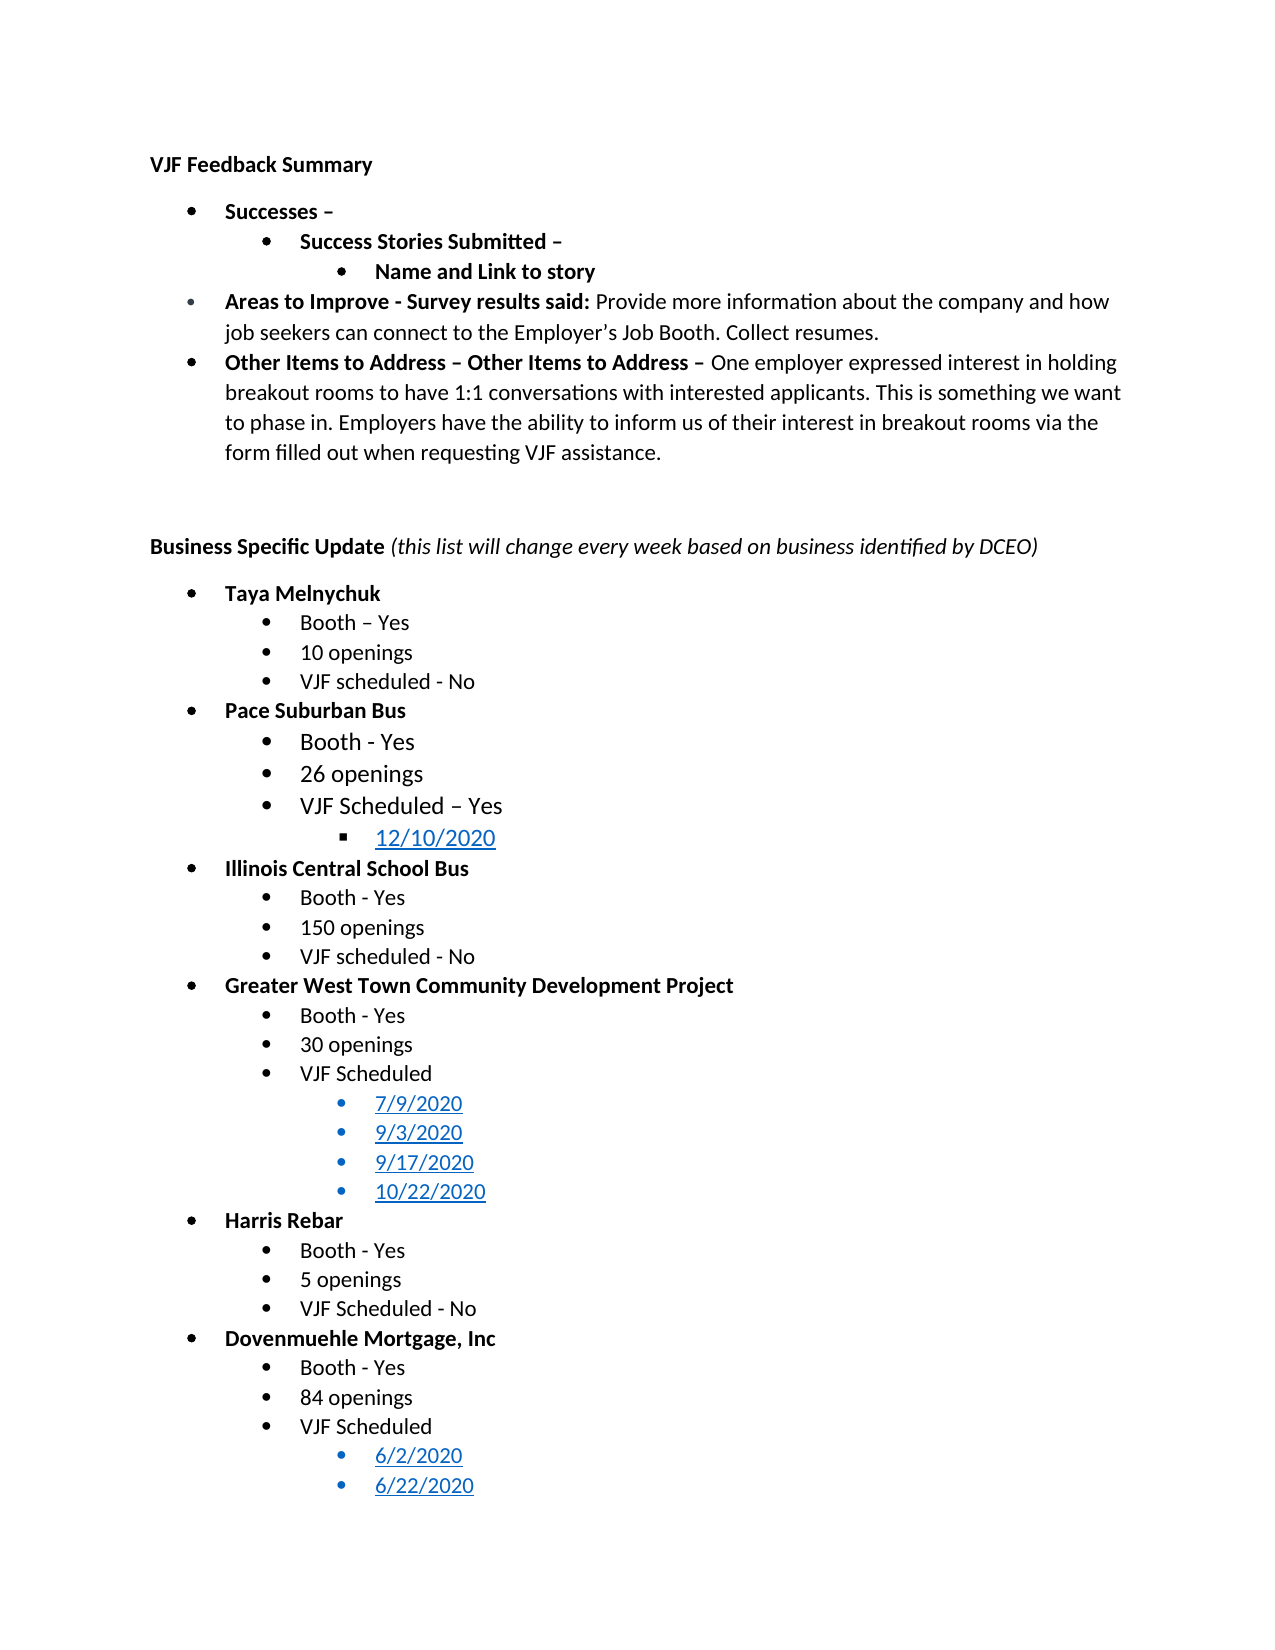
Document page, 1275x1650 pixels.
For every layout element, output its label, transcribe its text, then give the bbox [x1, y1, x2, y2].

list 6/22/2020 [337, 1471, 1125, 1499]
list Areas to Improve - Survey results said: Provide more information about the company and how job seekers can connect to the Employer’s Job Booth. Collect resumes. [187, 287, 1125, 346]
list 84 openings [262, 1383, 1125, 1411]
list VJF Scheduled [262, 1059, 1125, 1088]
list Booth - Yes [262, 883, 1125, 911]
list Booth - Yes [262, 726, 1125, 757]
list Successes – [187, 197, 1125, 225]
list Name and Link to story [337, 257, 1125, 285]
text VJF Feedback Summary [150, 150, 1125, 178]
text Business Specific Update (this list will change every week based on business identified by DCEO) [150, 532, 1125, 560]
list VJF scheduled - No [262, 667, 1125, 695]
list VJF Scheduled – Yes [262, 790, 1125, 821]
list Illinois Central School Bus [187, 854, 1125, 882]
list Booth - Yes [262, 1236, 1125, 1264]
list Other Items to Address – Other Items to Address – One employer expressed interest in holding breakout rooms to have 1:1 conversations with interested applicants. This is something we want to phase in. Employers have the ability to inform us of their interest in breakout rooms via the form filled out when requesting VJF assistance. [187, 348, 1125, 467]
list 150 openings [262, 913, 1125, 941]
list Booth – Yes [262, 608, 1125, 637]
list 12/10/2020 [337, 822, 1125, 852]
list 9/17/2020 [337, 1148, 1125, 1176]
list VJF scheduled - No [262, 942, 1125, 970]
list 5 openings [262, 1265, 1125, 1293]
list Taya Melnychuk [187, 579, 1125, 607]
list 6/2/2020 [337, 1441, 1125, 1469]
list VJF Scheduled [262, 1412, 1125, 1440]
list Booth - Yes [262, 1001, 1125, 1029]
list 10/22/2020 [337, 1177, 1125, 1205]
list 26 openings [262, 758, 1125, 788]
list Greater West Town Community Development Project [187, 971, 1125, 999]
list 10 openings [262, 638, 1125, 666]
list 9/3/2020 [337, 1118, 1125, 1146]
list Dovenmuehle Mortgage, Inc [187, 1324, 1125, 1352]
list VJF Scheduled - No [262, 1294, 1125, 1323]
list 30 openings [262, 1030, 1125, 1058]
list Booth - Yes [262, 1353, 1125, 1381]
list Success Stories Submitted – [262, 227, 1125, 255]
list 7/9/2020 [337, 1089, 1125, 1117]
list Pace Suburban Bus [187, 697, 1125, 725]
list Harris Rebar [187, 1206, 1125, 1234]
